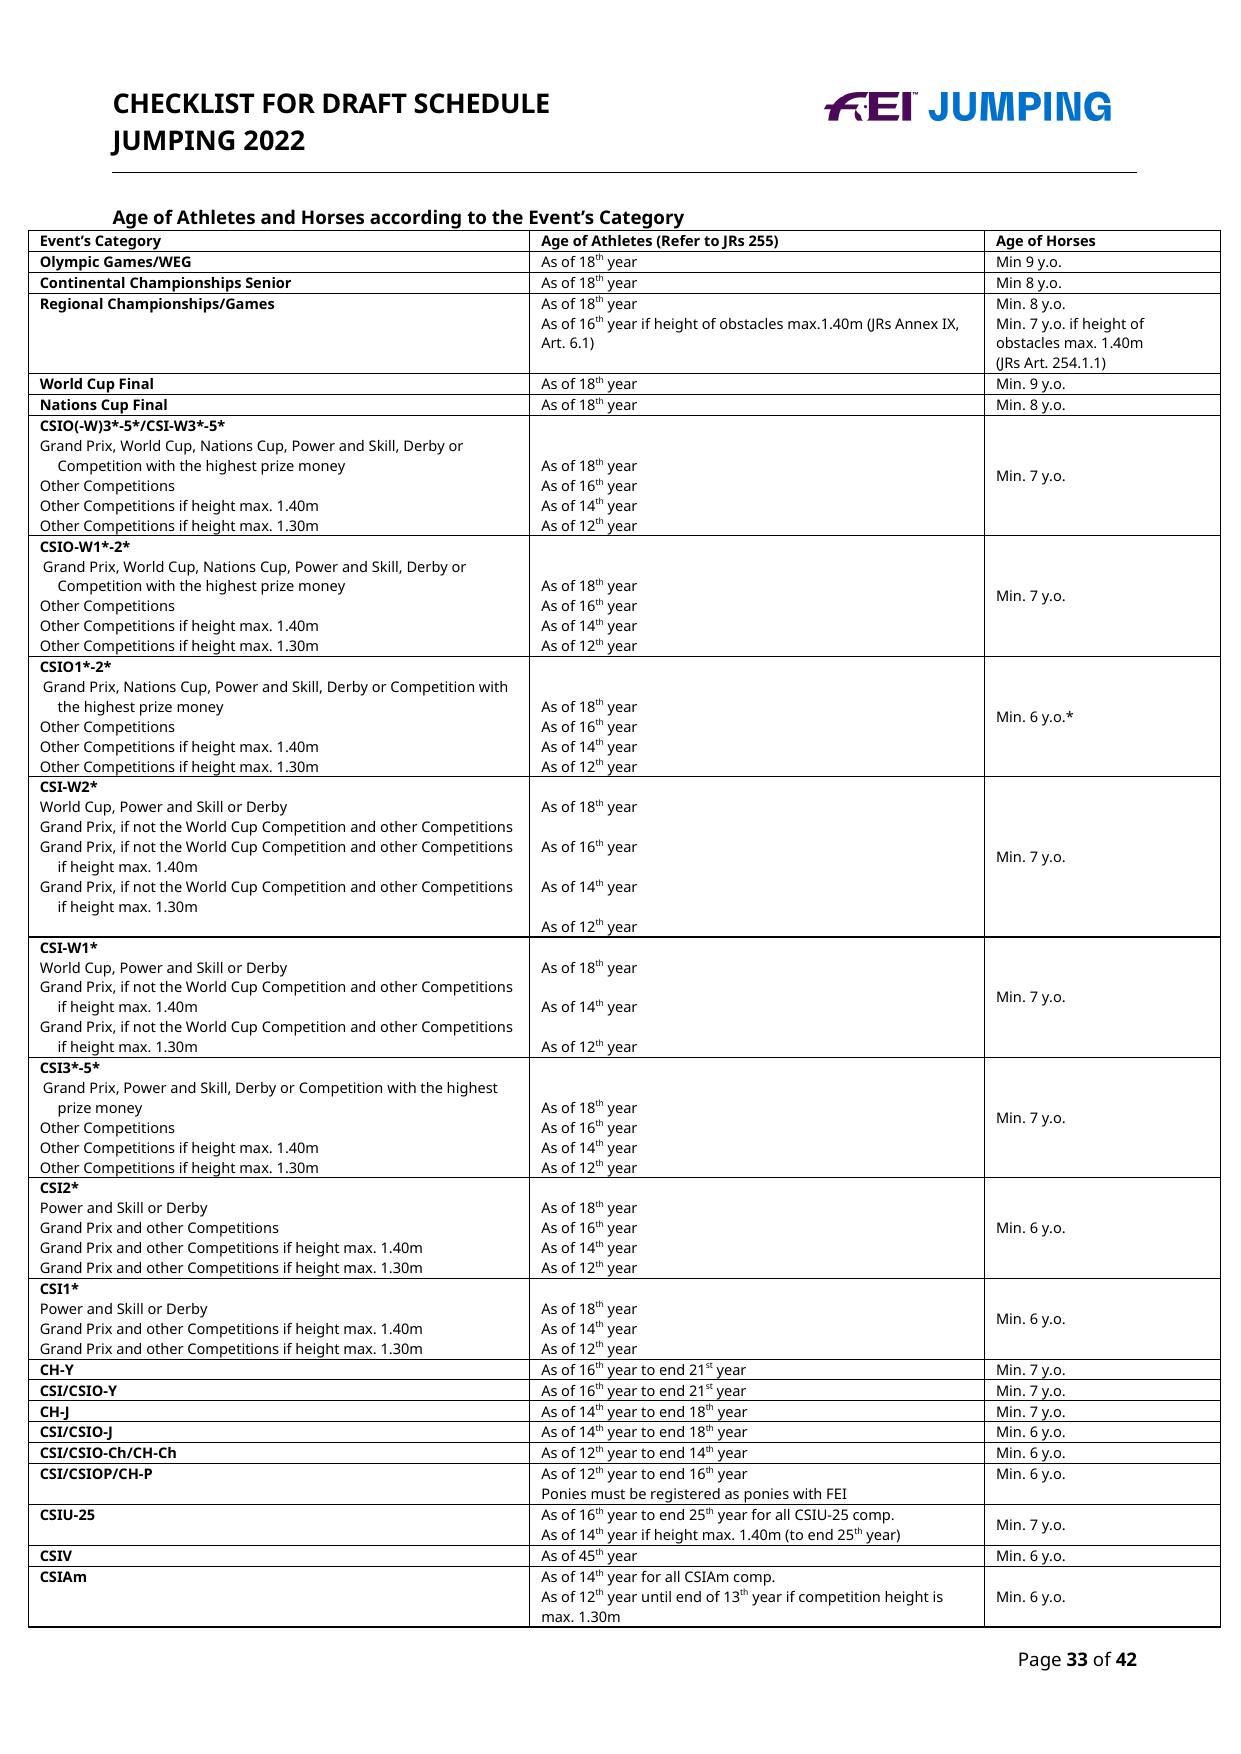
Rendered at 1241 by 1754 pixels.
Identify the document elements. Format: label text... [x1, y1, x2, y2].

table_cell Min. 6 y.o. [985, 1279, 1220, 1358]
table_cell As of 18th year [530, 374, 984, 394]
table_cell As of 12th year to end 14th year [530, 1443, 984, 1463]
table_cell As of 16th year to end 21st year [530, 1360, 984, 1379]
table_cell Min. 6 y.o. [985, 1567, 1220, 1626]
table_cell Min. 6 y.o. [985, 1443, 1220, 1463]
table_cell CSI2* Power and Skill or Derby Grand Prix and other Competitions Grand Prix and other Competitions if height max. 1.40m Grand Prix and other Competitions if height max. 1.30m [29, 1178, 529, 1278]
table_cell As of 18th year [530, 273, 984, 292]
table_cell Min. 6 y.o. [985, 1546, 1220, 1566]
table_cell Olympic Games/WEG [29, 252, 529, 272]
table_cell Min. 7 y.o. [985, 938, 1220, 1057]
text Age of Athletes and Horses according to the Event’s Category [112, 204, 1137, 230]
table_cell As of 18th year [530, 252, 984, 272]
table_cell Min. 6 y.o.* [985, 657, 1220, 776]
table_cell As of 18th year [530, 395, 984, 415]
table_cell Min 8 y.o. [985, 273, 1220, 292]
table_cell Min. 7 y.o. [985, 777, 1220, 936]
table_cell CSIAm [29, 1567, 529, 1626]
table_cell Min. 7 y.o. [985, 416, 1220, 535]
table_cell As of 18th year As of 16th year As of 14th year As of 12th year [530, 536, 984, 656]
table_cell CSIO(-W)3*-5*/CSI-W3*-5* Grand Prix, World Cup, Nations Cup, Power and Skill, Derby or Competition with the highest prize money Other Competitions Other Competitions if height max. 1.40m Other Competitions if height max. 1.30m [29, 416, 529, 535]
table_cell Min. 6 y.o. [985, 1464, 1220, 1504]
table_cell CSIU-25 [29, 1505, 529, 1545]
table_cell CSI-W1* World Cup, Power and Skill or Derby Grand Prix, if not the World Cup Competition and other Competitions if height max. 1.40m Grand Prix, if not the World Cup Competition and other Competitions if height max. 1.30m [29, 938, 529, 1057]
table_cell As of 18th year As of 14th year As of 12th year [530, 1279, 984, 1358]
table_cell CSIO-W1*-2* Grand Prix, World Cup, Nations Cup, Power and Skill, Derby or Competition with the highest prize money Other Competitions Other Competitions if height max. 1.40m Other Competitions if height max. 1.30m [29, 536, 529, 656]
table_cell Min. 7 y.o. [985, 536, 1220, 656]
table_cell As of 18th year As of 16th year As of 14th year As of 12th year [530, 1178, 984, 1278]
table_cell As of 12th year to end 16th year Ponies must be registered as ponies with FEI [530, 1464, 984, 1504]
table_cell Min 9 y.o. [985, 252, 1220, 272]
table_header Event’s Category [29, 231, 529, 251]
table_cell CSI-W2* World Cup, Power and Skill or Derby Grand Prix, if not the World Cup Competition and other Competitions Grand Prix, if not the World Cup Competition and other Competitions if height max. 1.40m Grand Prix, if not the World Cup Competition and other Competitions if height max. 1.30m [29, 777, 529, 936]
table_cell CSI/CSIO-J [29, 1422, 529, 1442]
table_cell As of 18th year As of 16th year As of 14th year As of 12th year [530, 1058, 984, 1177]
table_cell Regional Championships/Games [29, 294, 529, 373]
table_cell Min. 9 y.o. [985, 374, 1220, 394]
table_cell Min. 8 y.o. [985, 395, 1220, 415]
table_cell As of 18th year As of 16th year As of 14th year As of 12th year [530, 416, 984, 535]
table_cell As of 18th year As of 16th year if height of obstacles max.1.40m (JRs Annex IX, Art. 6.1) [530, 294, 984, 373]
table_cell CH-Y [29, 1360, 529, 1379]
table_cell CSIV [29, 1546, 529, 1566]
table_cell CSIO1*-2* Grand Prix, Nations Cup, Power and Skill, Derby or Competition with the highest prize money Other Competitions Other Competitions if height max. 1.40m Other Competitions if height max. 1.30m [29, 657, 529, 776]
table_cell Min. 6 y.o. [985, 1422, 1220, 1442]
table_cell Min. 6 y.o. [985, 1178, 1220, 1278]
table_cell As of 18th year As of 16th year As of 14th year As of 12th year [530, 777, 984, 936]
table_cell CSI3*-5* Grand Prix, Power and Skill, Derby or Competition with the highest prize money Other Competitions Other Competitions if height max. 1.40m Other Competitions if height max. 1.30m [29, 1058, 529, 1177]
table_cell As of 18th year As of 16th year As of 14th year As of 12th year [530, 657, 984, 776]
table_header Age of Horses [985, 231, 1220, 251]
table_cell Min. 7 y.o. [985, 1505, 1220, 1545]
table_cell CSI/CSIOP/CH-P [29, 1464, 529, 1504]
picture [806, 74, 1128, 138]
table_cell CSI1* Power and Skill or Derby Grand Prix and other Competitions if height max. 1.40m Grand Prix and other Competitions if height max. 1.30m [29, 1279, 529, 1358]
table_cell As of 45th year [530, 1546, 984, 1566]
table_cell CSI/CSIO-Y [29, 1380, 529, 1400]
table_cell As of 16th year to end 25th year for all CSIU-25 comp. As of 14th year if height max. 1.40m (to end 25th year) [530, 1505, 984, 1545]
table_cell As of 16th year to end 21st year [530, 1380, 984, 1400]
table_cell As of 14th year to end 18th year [530, 1422, 984, 1442]
table_cell World Cup Final [29, 374, 529, 394]
table_cell Min. 7 y.o. [985, 1401, 1220, 1421]
table_cell Nations Cup Final [29, 395, 529, 415]
table_cell Min. 7 y.o. [985, 1360, 1220, 1379]
table_cell CSI/CSIO-Ch/CH-Ch [29, 1443, 529, 1463]
table_cell As of 14th year for all CSIAm comp. As of 12th year until end of 13th year if competition height is max. 1.30m [530, 1567, 984, 1626]
table_cell Min. 7 y.o. [985, 1380, 1220, 1400]
table_cell Continental Championships Senior [29, 273, 529, 292]
table_cell Min. 8 y.o. Min. 7 y.o. if height of obstacles max. 1.40m (JRs Art. 254.1.1) [985, 294, 1220, 373]
table_header Age of Athletes (Refer to JRs 255) [530, 231, 984, 251]
table_cell CH-J [29, 1401, 529, 1421]
table_cell As of 14th year to end 18th year [530, 1401, 984, 1421]
table_cell Min. 7 y.o. [985, 1058, 1220, 1177]
table_cell As of 18th year As of 14th year As of 12th year [530, 938, 984, 1057]
